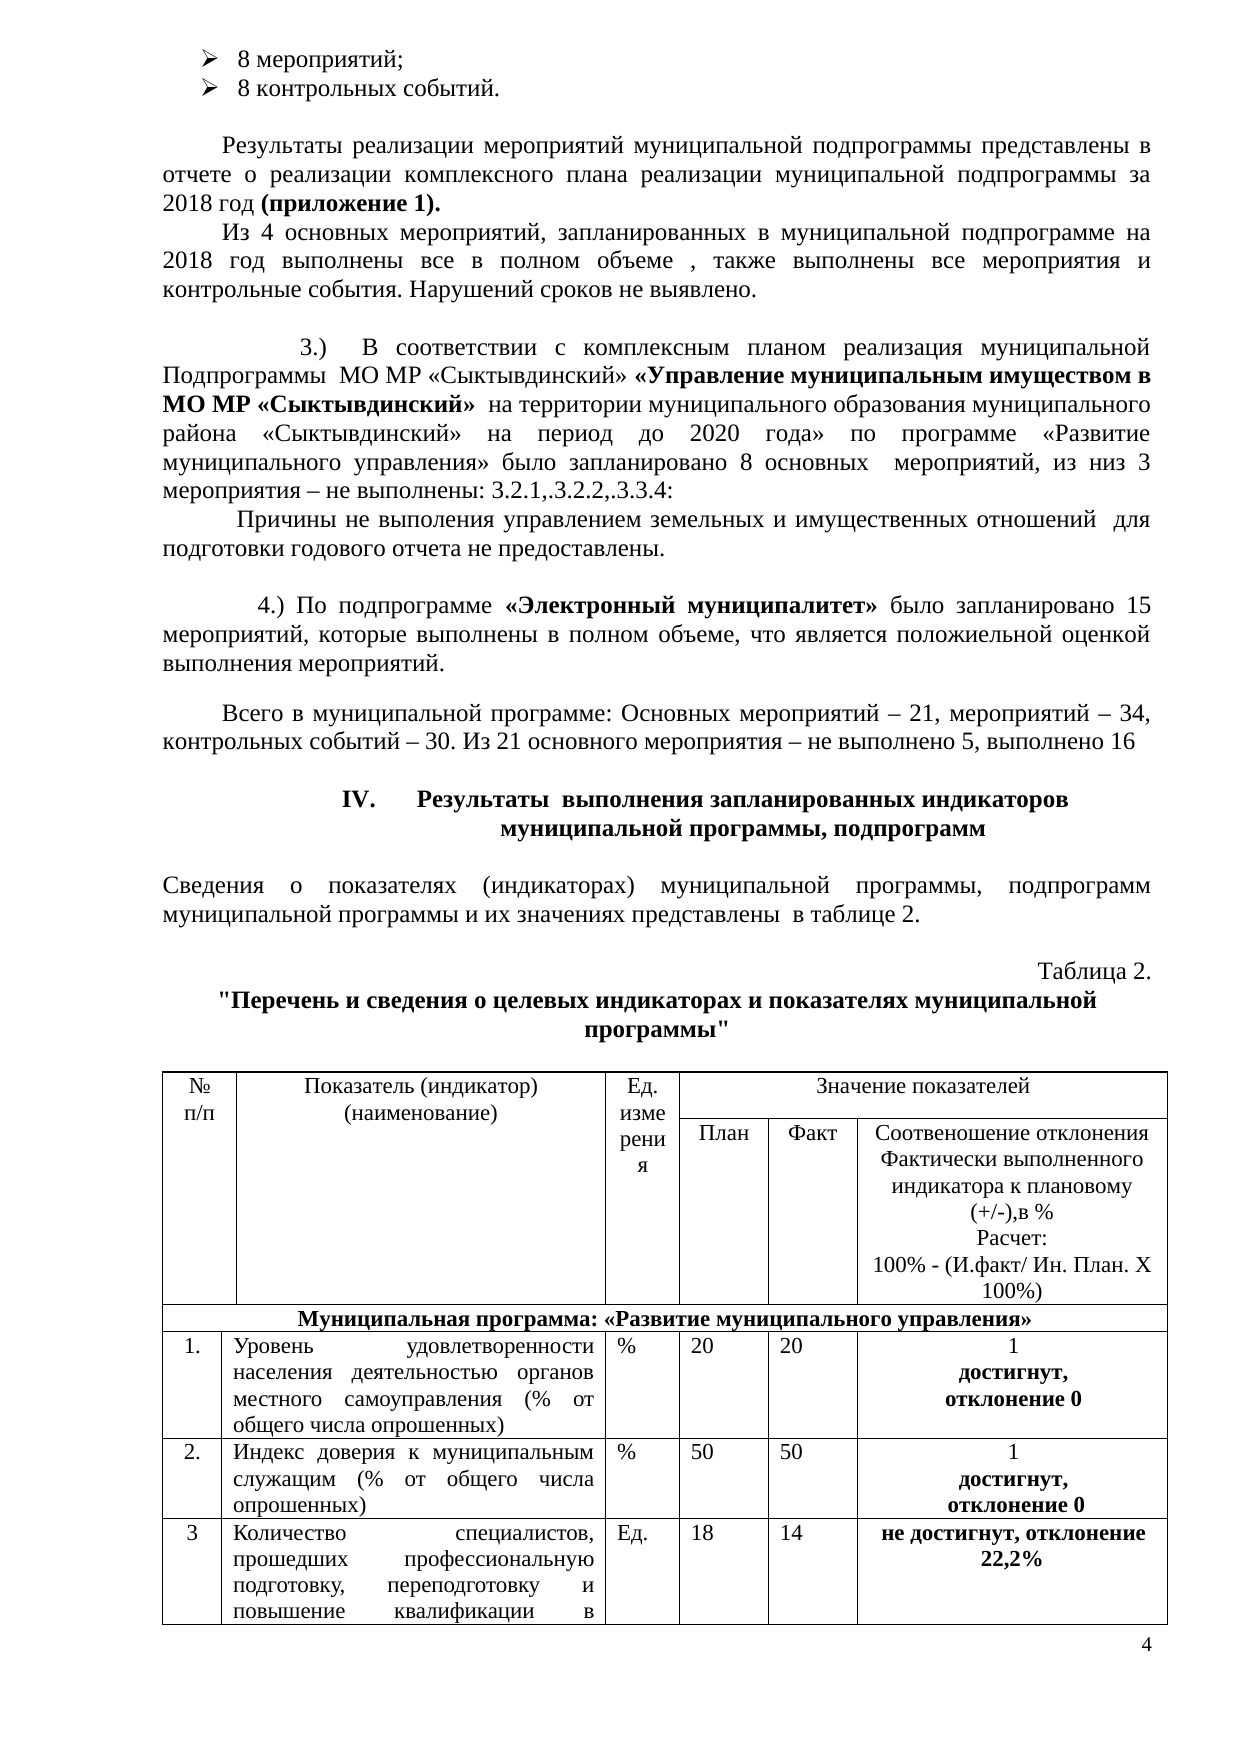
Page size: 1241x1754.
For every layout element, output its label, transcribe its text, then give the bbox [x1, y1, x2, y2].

table_cell 20 [680, 1332, 768, 1437]
table_cell 2. [163, 1439, 221, 1517]
text Таблица 2. [162, 956, 1152, 985]
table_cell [858, 1519, 1167, 1624]
list 3.) В соответствии с комплексным планом реализация муниципальной Подпрограммы МО МР «Сыктывдинский» «Управление муниципальным имуществом в МО МР «Сыктывдинский» на территории муниципального образования муниципального района «Сыктывдинский» на период до 2020 года» по программе «Развитие муниципального управления» было запланировано 8 основных мероприятий, из низ 3 мероприятия – не выполнены: 3.2.1,.3.2.2,.3.3.4: [162, 332, 1152, 504]
table_header № п/п [163, 1073, 236, 1303]
text Сведения о показателях (индикаторах) муниципальной программы, подпрограмм муниципальной программы и их значениях представлены в таблице 2. [162, 870, 1152, 928]
table_header Показатель (индикатор) (наименование) [237, 1073, 605, 1303]
table_cell Индекс доверия к муниципальным служащим (% от общего числа опрошенных) [222, 1439, 605, 1517]
table_cell 50 [680, 1439, 768, 1517]
list Результаты выполнения запланированных индикаторов муниципальной программы, подпрограмм [259, 784, 1152, 841]
table_cell 18 [680, 1519, 768, 1624]
list 8 мероприятий; [200, 44, 1152, 73]
text Всего в муниципальной программе: Основных мероприятий – 21, мероприятий – 34, контрольных событий – 30. Из 21 основного мероприятия – не выполнено 5, выполнено 16 [162, 698, 1152, 755]
text "Перечень и сведения о целевых индикаторах и показателях муниципальной программы" [162, 985, 1152, 1043]
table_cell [222, 1519, 605, 1624]
table_cell 3 [163, 1519, 221, 1624]
table_header Значение показателей [680, 1073, 1167, 1118]
text Из 4 основных мероприятий, запланированных в муниципальной подпрограмме на 2018 год выполнены все в полном объеме , также выполнены все мероприятия и контрольные события. Нарушений сроков не выявлено. [162, 217, 1152, 303]
table_cell Факт [769, 1119, 857, 1303]
list 4.) По подпрограмме «Электронный муниципалитет» было запланировано 15 мероприятий, которые выполнены в полном объеме, что является положиельной оценкой выполнения мероприятий. [162, 591, 1152, 677]
table_cell 1 достигнут, отклонение 0 [858, 1439, 1167, 1517]
table_cell Ед. [606, 1519, 679, 1624]
table_cell 1. [163, 1332, 221, 1437]
table_cell Уровень удовлетворенности населения деятельностью органов местного самоуправления (% от общего числа опрошенных) [222, 1332, 605, 1437]
table_cell 20 [769, 1332, 857, 1437]
table_cell % [606, 1439, 679, 1517]
table_cell Соотвеношение отклонения Фактически выполненного индикатора к плановому (+/-),в % Расчет: 100% - (И.факт/ Ин. План. Х 100%) [858, 1119, 1167, 1303]
list Причины не выполения управлением земельных и имущественных отношений для подготовки годового отчета не предоставлены. [162, 504, 1152, 562]
table_header Ед. измерения [606, 1073, 679, 1303]
text Результаты реализации мероприятий муниципальной подпрограммы представлены в отчете о реализации комплексного плана реализации муниципальной подпрограммы за 2018 год (приложение 1). [162, 131, 1152, 217]
table_cell % [606, 1332, 679, 1437]
table_cell 14 [769, 1519, 857, 1624]
table_cell 50 [769, 1439, 857, 1517]
table_cell 1 достигнут, отклонение 0 [858, 1332, 1167, 1437]
list 8 контрольных событий. [200, 73, 1152, 102]
table_cell Муниципальная программа: «Развитие муниципального управления» [163, 1305, 1167, 1331]
table_cell План [680, 1119, 768, 1303]
